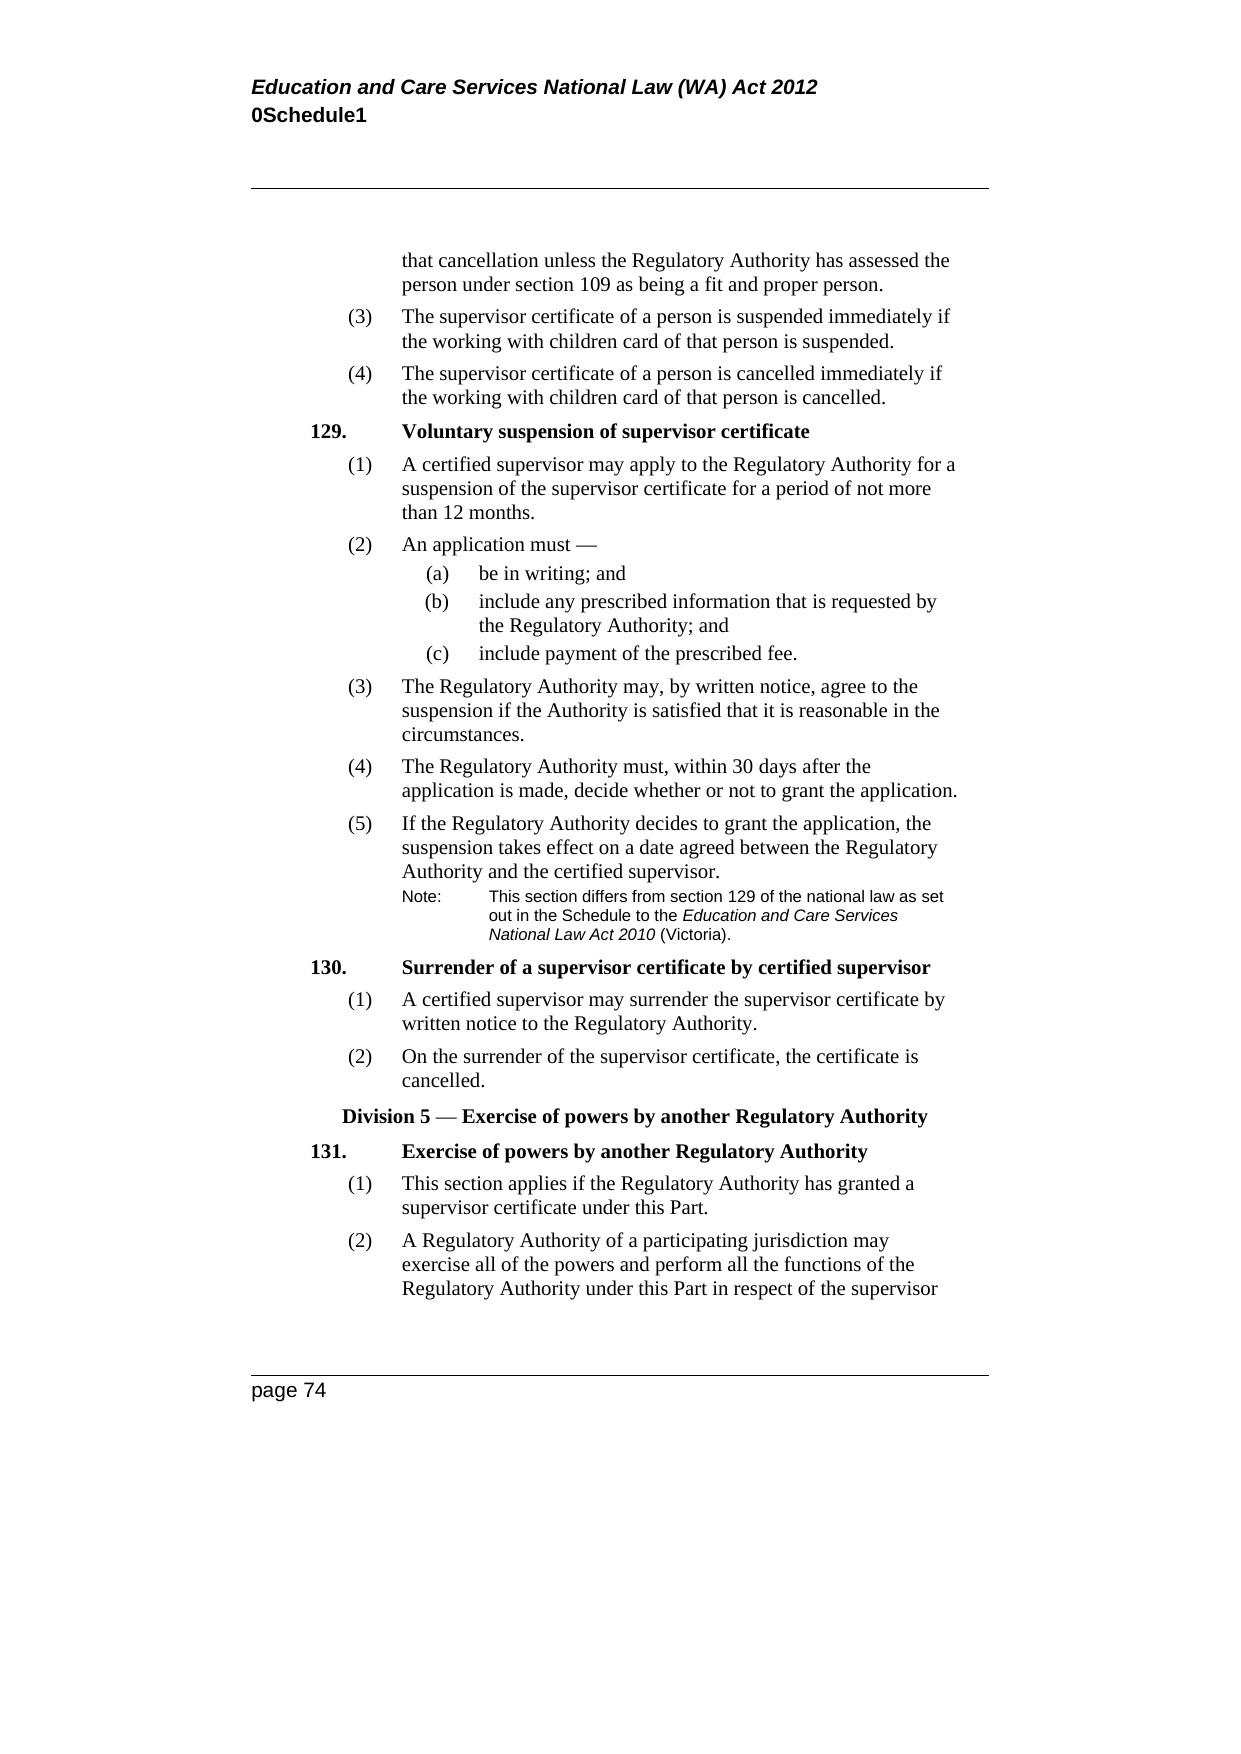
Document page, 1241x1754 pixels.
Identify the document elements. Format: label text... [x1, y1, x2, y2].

text (1) This section applies if the Regulatory Authority has granted a supervisor certificate under this Part. [313, 1171, 959, 1219]
text (b) include any prescribed information that is requested by the Regulatory Authority; and [390, 589, 959, 637]
text (5) If the Regulatory Authority decides to grant the application, the suspension takes effect on a date agreed between the Regulatory Authority and the certified supervisor. [313, 811, 959, 883]
text (4) The supervisor certificate of a person is cancelled immediately if the working with children card of that person is cancelled. [313, 361, 959, 409]
text Note: This section differs from section 129 of the national law as set out in the Schedule to the Education and Care Services National Law Act 2010 (Victoria). [310, 887, 959, 944]
text (4) The Regulatory Authority must, within 30 days after the application is made, decide whether or not to grant the application. [313, 754, 959, 802]
text (3) The Regulatory Authority may, by written notice, agree to the suspension if the Authority is satisfied that it is reasonable in the circumstances. [313, 673, 959, 746]
text (1) A certified supervisor may apply to the Regulatory Authority for a suspension of the supervisor certificate for a period of not more than 12 months. [313, 452, 959, 524]
text (2) An application must — [313, 532, 959, 556]
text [313, 248, 959, 296]
subtitle 131. Exercise of powers by another Regulatory Authority [310, 1139, 959, 1163]
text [313, 1228, 959, 1300]
subtitle 129. Voluntary suspension of supervisor certificate [310, 419, 959, 443]
text (3) The supervisor certificate of a person is suspended immediately if the working with children card of that person is suspended. [313, 304, 959, 353]
subtitle Division 5 — Exercise of powers by another Regulatory Authority [310, 1104, 959, 1128]
text (a) be in writing; and [390, 561, 959, 585]
text (1) A certified supervisor may surrender the supervisor certificate by written notice to the Regulatory Authority. [313, 987, 959, 1035]
subtitle 130. Surrender of a supervisor certificate by certified supervisor [310, 955, 959, 979]
text (c) include payment of the prescribed fee. [390, 641, 959, 665]
text (2) On the surrender of the supervisor certificate, the certificate is cancelled. [313, 1044, 959, 1092]
